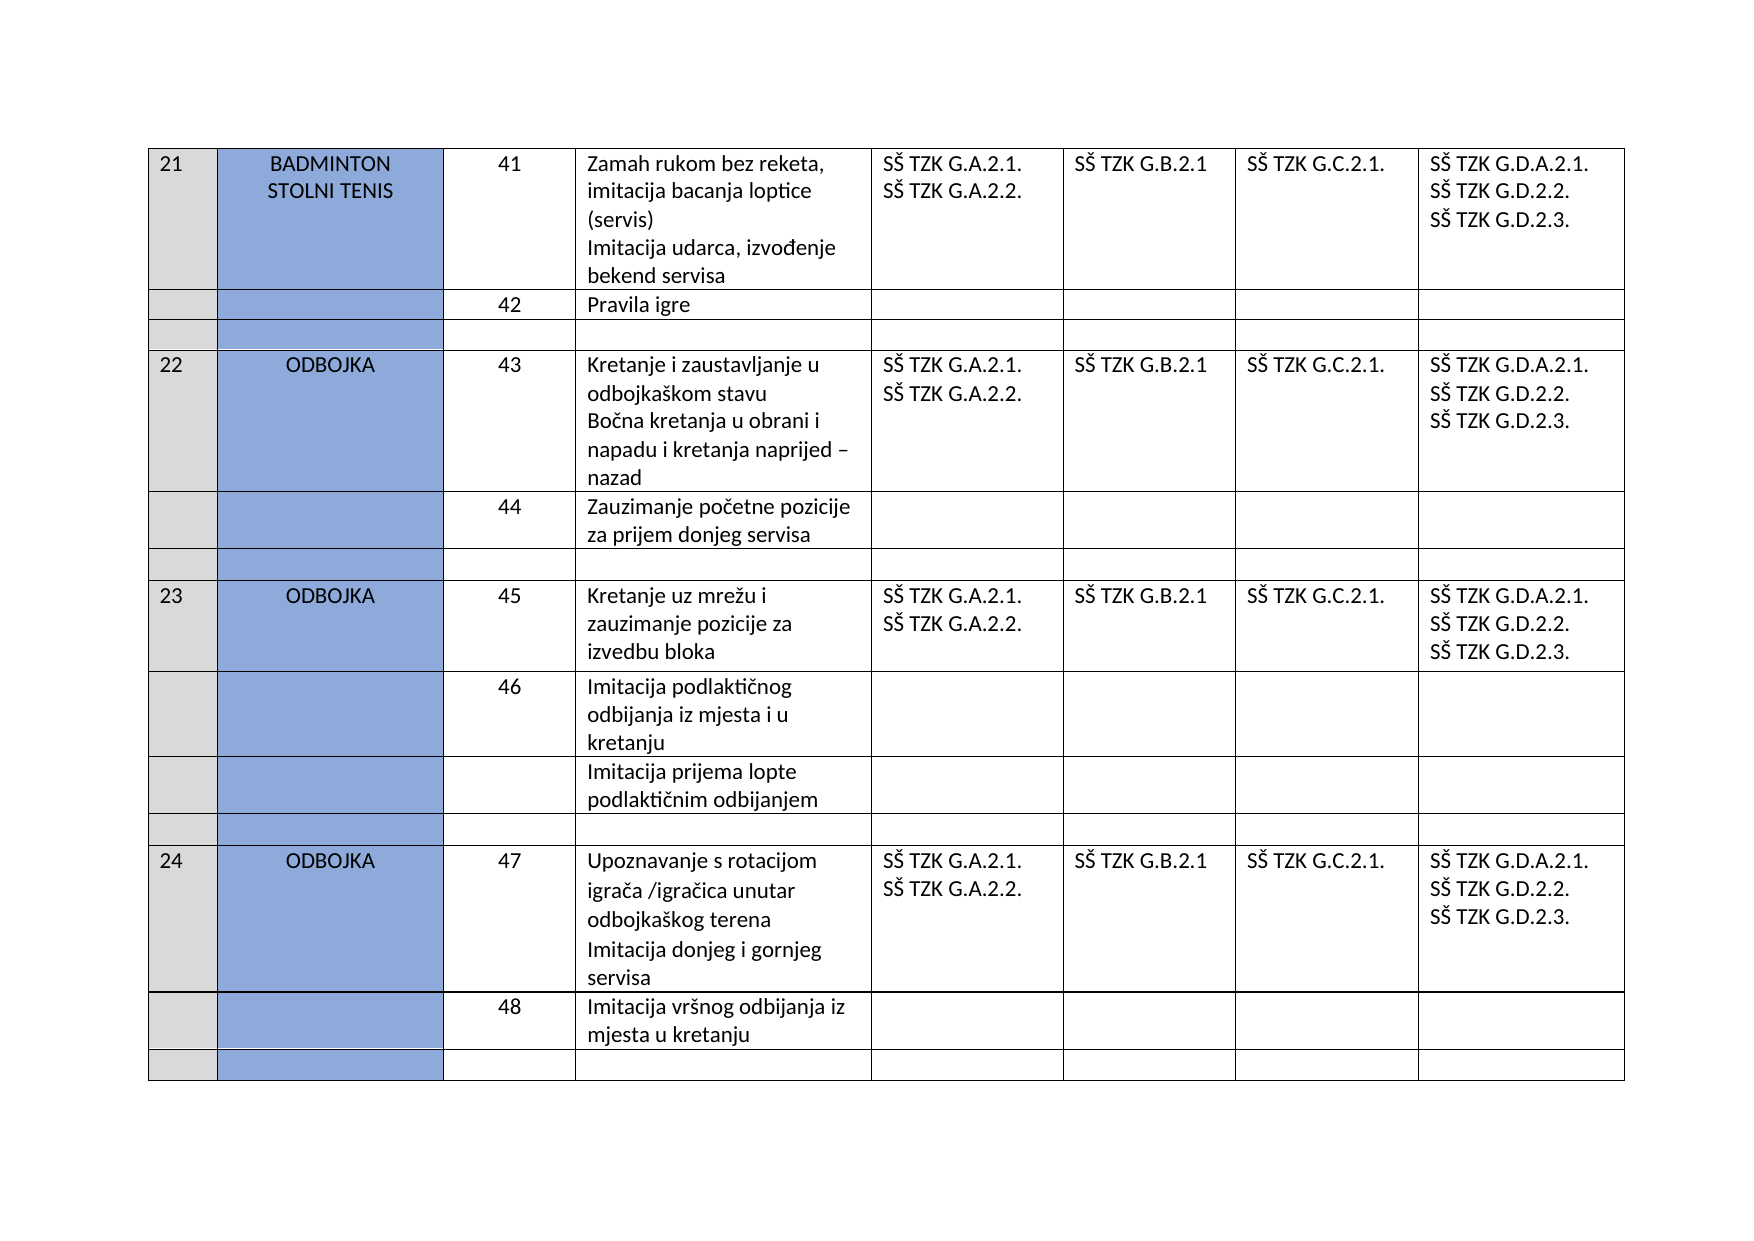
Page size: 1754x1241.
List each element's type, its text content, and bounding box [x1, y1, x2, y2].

table_cell [1419, 492, 1624, 548]
table_cell [1064, 320, 1235, 349]
table_cell Imitacija podlaktičnog odbijanja iz mjesta i u kretanju [576, 672, 871, 756]
table_cell [1236, 492, 1418, 548]
table_cell [149, 1050, 217, 1080]
table_cell 24 [149, 846, 217, 991]
table_cell [872, 993, 1063, 1048]
table_cell [1419, 290, 1624, 319]
table_cell [444, 814, 575, 845]
table_cell [1419, 320, 1624, 349]
table_cell [1419, 1050, 1624, 1080]
table_cell [218, 993, 443, 1048]
table_cell [872, 549, 1063, 580]
table_cell Zauzimanje početne pozicije za prijem donjeg servisa [576, 492, 871, 548]
table_cell [1236, 757, 1418, 813]
table_cell 48 [444, 993, 575, 1048]
table_cell [149, 320, 217, 349]
table_cell Zamah rukom bez reketa, imitacija bacanja loptice (servis) Imitacija udarca, izvođenje bekend servisa [576, 149, 871, 289]
table_cell 44 [444, 492, 575, 548]
table_cell [218, 814, 443, 845]
table_cell [576, 320, 871, 349]
table_cell SŠ TZK G.A.2.1. SŠ TZK G.A.2.2. [872, 149, 1063, 289]
table_cell [218, 320, 443, 349]
table_cell [576, 1050, 871, 1080]
table_cell [149, 672, 217, 756]
table_cell [1236, 549, 1418, 580]
table_cell [1419, 993, 1624, 1048]
table_cell [872, 320, 1063, 349]
table_cell [1064, 993, 1235, 1048]
table_cell [1236, 1050, 1418, 1080]
table_cell Pravila igre [576, 290, 871, 319]
table_cell BADMINTON STOLNI TENIS [218, 149, 443, 289]
table_cell SŠ TZK G.C.2.1. [1236, 581, 1418, 671]
table_cell [444, 549, 575, 580]
table_cell [1236, 290, 1418, 319]
table_cell [1064, 290, 1235, 319]
table_cell [149, 290, 217, 319]
table_cell [1236, 814, 1418, 845]
table_cell 47 [444, 846, 575, 991]
table_cell [218, 549, 443, 580]
table_cell [149, 814, 217, 845]
table_cell [1419, 757, 1624, 813]
table_cell [872, 492, 1063, 548]
table_cell [1064, 672, 1235, 756]
table_cell 41 [444, 149, 575, 289]
table_cell [218, 757, 443, 813]
table_cell ODBOJKA [218, 846, 443, 991]
table_cell [872, 290, 1063, 319]
table_cell Kretanje uz mrežu i zauzimanje pozicije za izvedbu bloka [576, 581, 871, 671]
table_cell [1236, 672, 1418, 756]
table_cell SŠ TZK G.B.2.1 [1064, 351, 1235, 491]
table_cell [149, 492, 217, 548]
table_cell [1064, 814, 1235, 845]
table_cell SŠ TZK G.C.2.1. [1236, 846, 1418, 991]
table_cell [218, 492, 443, 548]
table_cell [218, 290, 443, 319]
table_cell SŠ TZK G.C.2.1. [1236, 351, 1418, 491]
table_cell [149, 549, 217, 580]
table_cell 23 [149, 581, 217, 671]
table_cell [444, 320, 575, 349]
table_cell [149, 757, 217, 813]
table_cell ODBOJKA [218, 581, 443, 671]
table_cell [576, 549, 871, 580]
table_cell [1064, 549, 1235, 580]
table_cell [872, 757, 1063, 813]
table_cell 42 [444, 290, 575, 319]
table_cell 43 [444, 351, 575, 491]
table_cell SŠ TZK G.B.2.1 [1064, 846, 1235, 991]
table_cell [1236, 320, 1418, 349]
table_cell SŠ TZK G.C.2.1. [1236, 149, 1418, 289]
table_cell [1064, 1050, 1235, 1080]
table_cell [1236, 993, 1418, 1048]
table_cell Upoznavanje s rotacijom igrača /igračica unutar odbojkaškog terena Imitacija donjeg i gornjeg servisa [576, 846, 871, 991]
table_cell [444, 757, 575, 813]
table_cell SŠ TZK G.A.2.1. SŠ TZK G.A.2.2. [872, 351, 1063, 491]
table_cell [1419, 149, 1624, 289]
table_cell Kretanje i zaustavljanje u odbojkaškom stavu Bočna kretanja u obrani i napadu i kretanja naprijed – nazad [576, 351, 871, 491]
table_cell [1064, 757, 1235, 813]
table_cell [872, 814, 1063, 845]
table_cell [218, 1050, 443, 1080]
table_cell [1419, 672, 1624, 756]
table_cell [872, 1050, 1063, 1080]
table_cell [149, 993, 217, 1048]
table_cell [872, 672, 1063, 756]
table_cell [218, 672, 443, 756]
table_cell SŠ TZK G.B.2.1 [1064, 149, 1235, 289]
table_cell ODBOJKA [218, 351, 443, 491]
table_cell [1419, 846, 1624, 991]
table_cell [1419, 814, 1624, 845]
table_cell [1064, 492, 1235, 548]
table_cell 45 [444, 581, 575, 671]
table_cell 22 [149, 351, 217, 491]
table_cell SŠ TZK G.A.2.1. SŠ TZK G.A.2.2. [872, 846, 1063, 991]
table_cell [1419, 549, 1624, 580]
table_cell SŠ TZK G.B.2.1 [1064, 581, 1235, 671]
table_cell [576, 814, 871, 845]
table_cell Imitacija prijema lopte podlaktičnim odbijanjem [576, 757, 871, 813]
table_cell [444, 1050, 575, 1080]
table_cell SŠ TZK G.A.2.1. SŠ TZK G.A.2.2. [872, 581, 1063, 671]
table_cell 21 [149, 149, 217, 289]
table_cell SŠ TZK G.D.A.2.1. SŠ TZK G.D.2.2. SŠ TZK G.D.2.3. [1419, 351, 1624, 491]
table_cell SŠ TZK G.D.A.2.1. SŠ TZK G.D.2.2. SŠ TZK G.D.2.3. [1419, 581, 1624, 671]
table_cell 46 [444, 672, 575, 756]
table_cell Imitacija vršnog odbijanja iz mjesta u kretanju [576, 993, 871, 1048]
